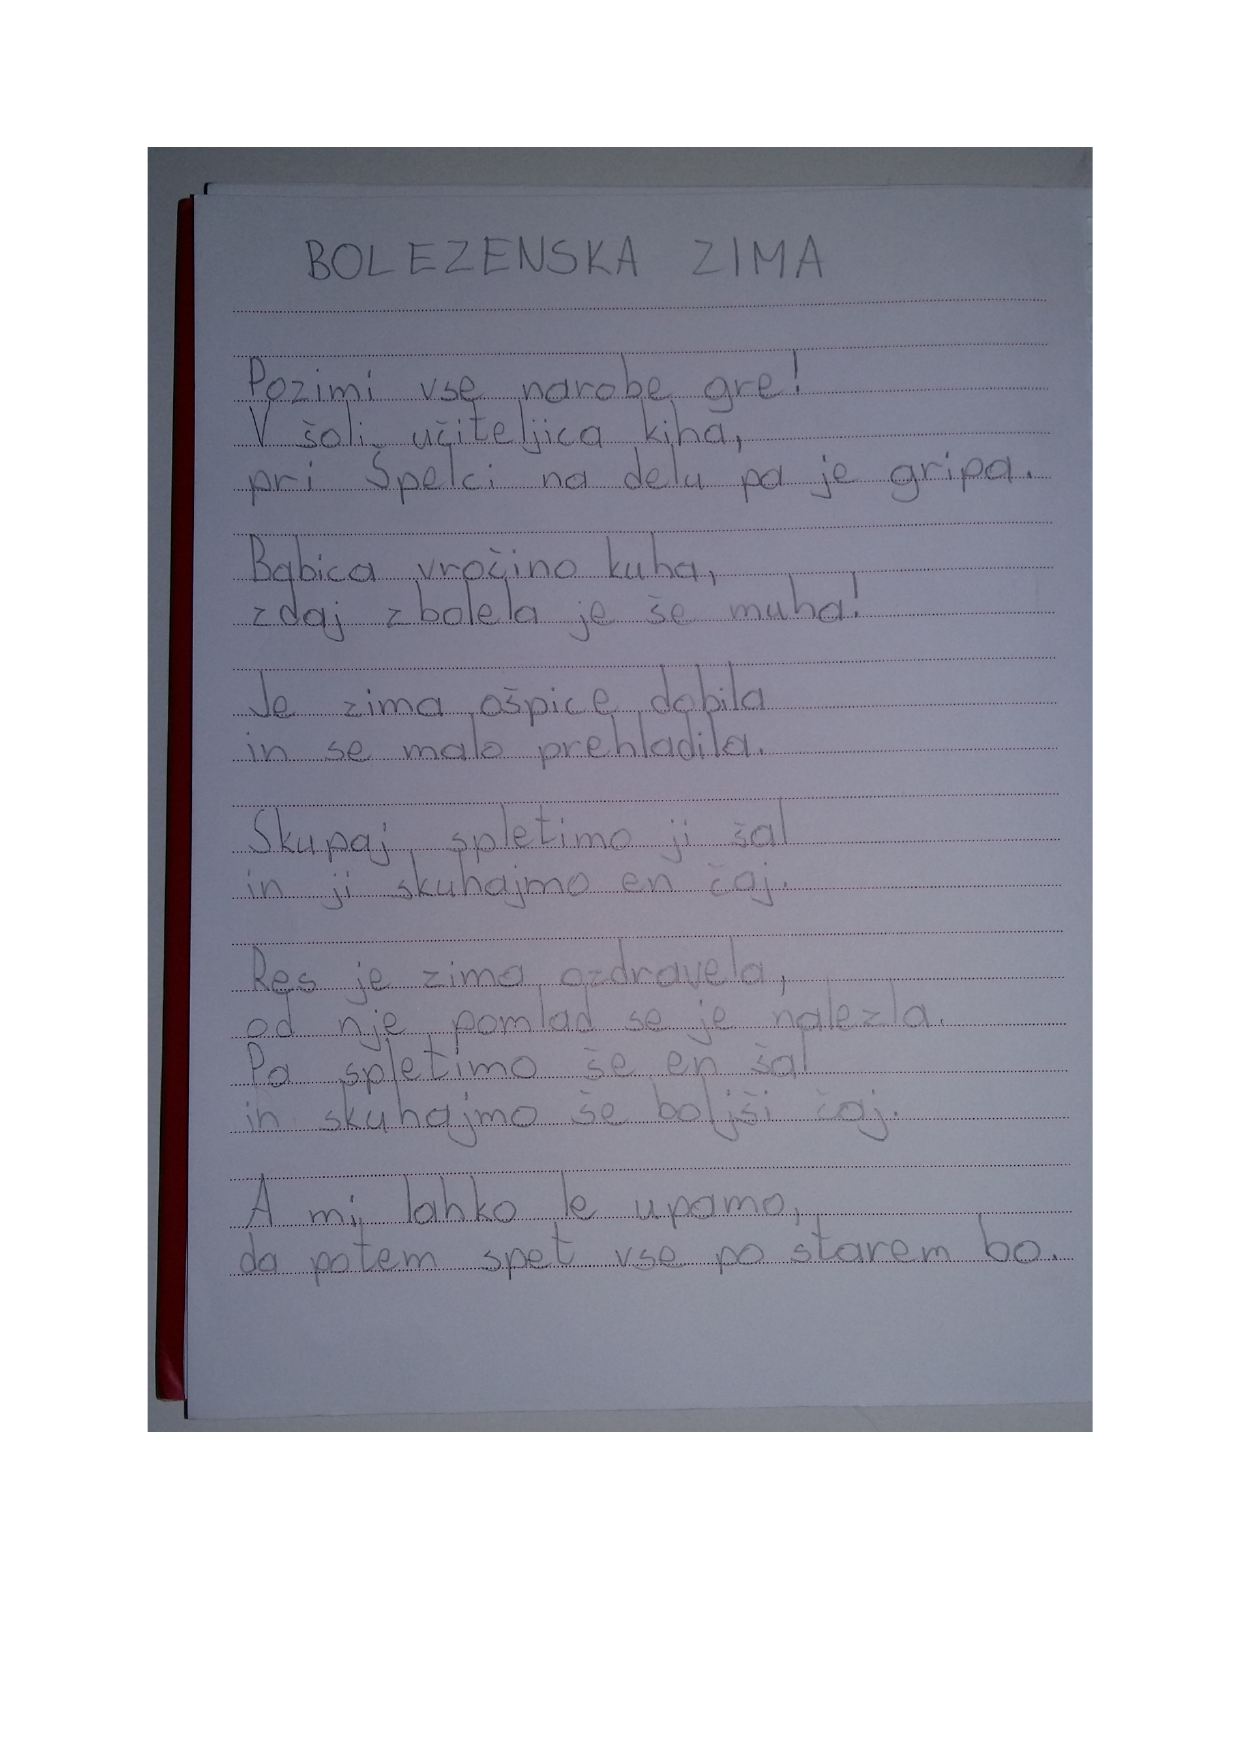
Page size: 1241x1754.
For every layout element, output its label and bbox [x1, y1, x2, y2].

picture [147, 147, 1093, 1432]
